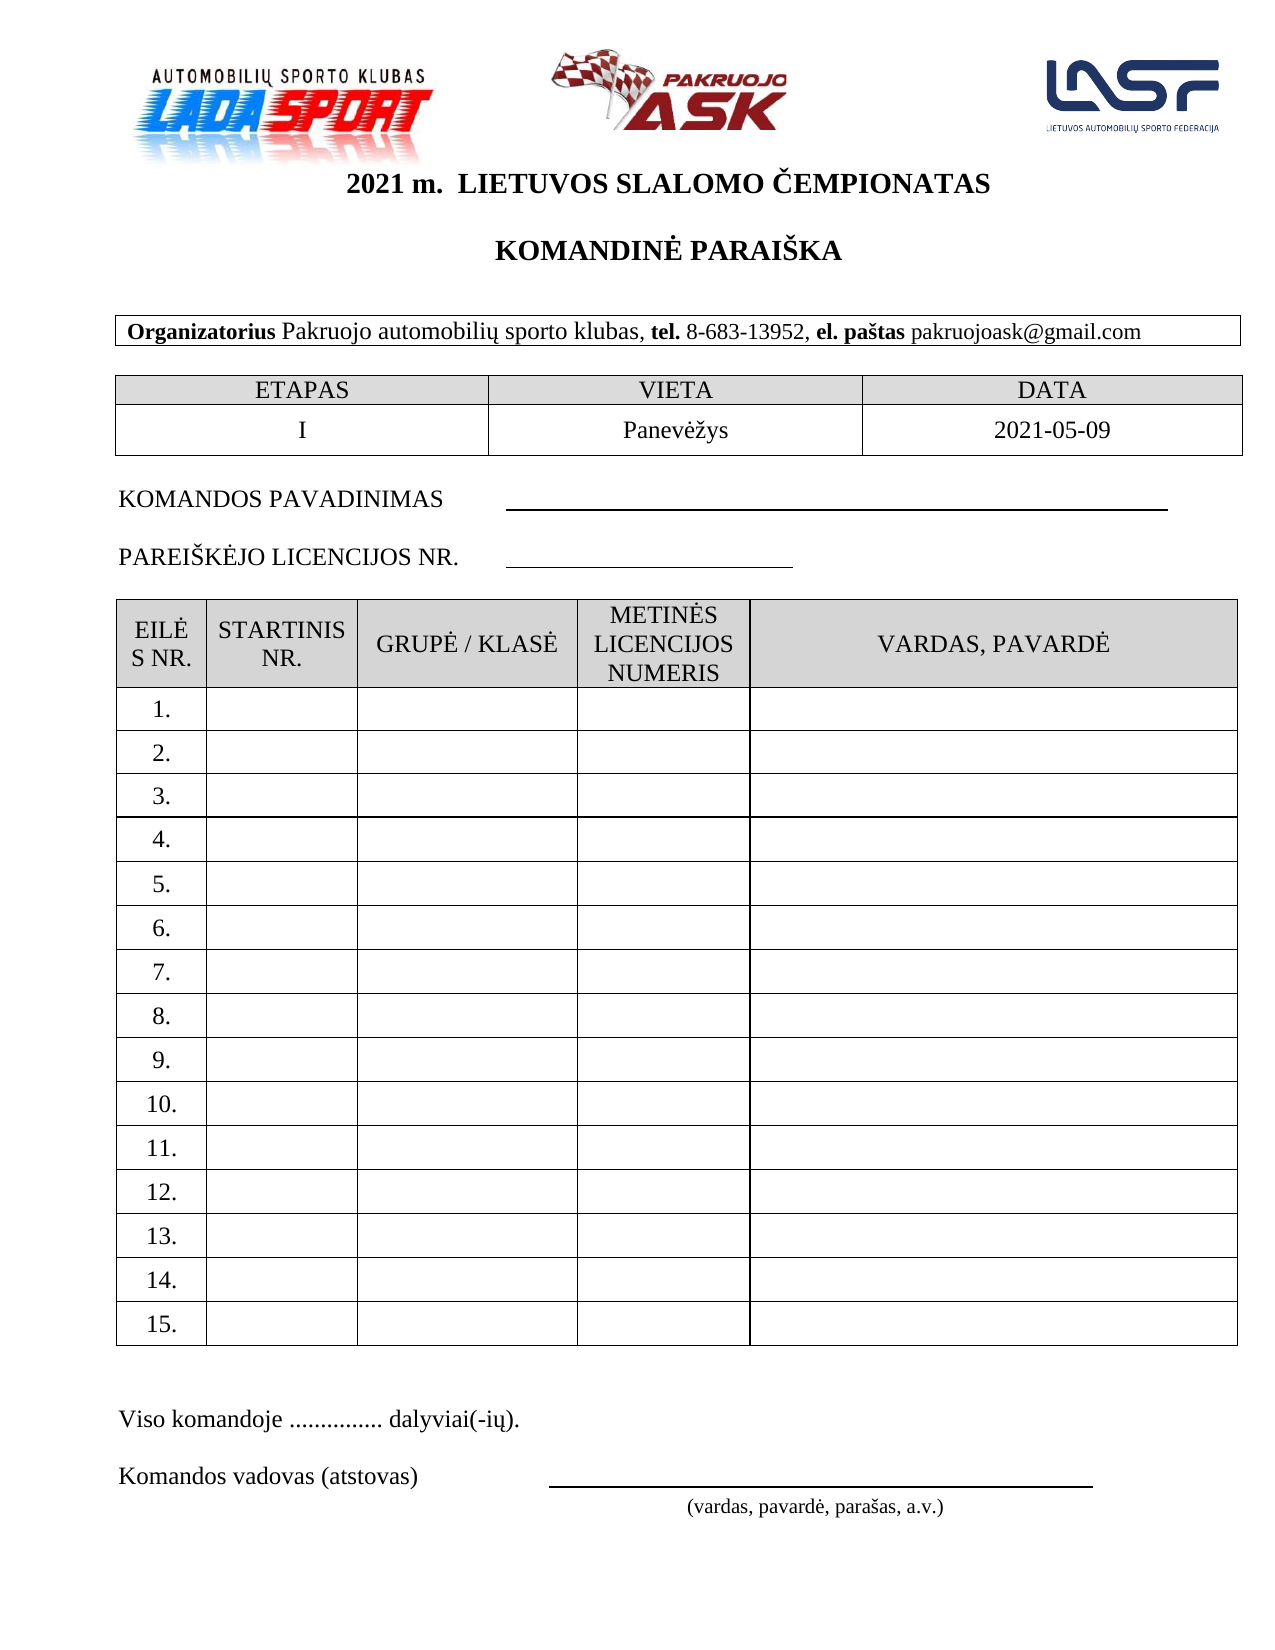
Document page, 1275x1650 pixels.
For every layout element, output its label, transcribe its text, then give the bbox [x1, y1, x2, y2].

table_cell [578, 774, 749, 816]
table_cell [358, 906, 577, 949]
table_cell 5. [117, 862, 206, 904]
table_cell 3. [117, 774, 206, 816]
table_header GRUPĖ / KLASĖ [358, 600, 577, 687]
table_cell [578, 1170, 749, 1213]
table_cell [207, 862, 357, 904]
text 2021 m. LIETUVOS SLALOMO ČEMPIONATAS [118, 166, 1219, 200]
table_cell 8. [117, 994, 206, 1037]
table_cell [751, 1126, 1237, 1169]
table_cell [751, 818, 1237, 861]
table_cell 7. [117, 950, 206, 993]
table_cell 2021-05-09 [863, 405, 1242, 454]
table_cell [751, 1082, 1237, 1125]
table_cell [207, 1302, 357, 1345]
table_cell [578, 1082, 749, 1125]
table_cell 2. [117, 731, 206, 773]
table_cell [358, 1302, 577, 1345]
table_cell [207, 774, 357, 816]
table_cell [578, 1126, 749, 1169]
table_cell [207, 731, 357, 773]
table_cell [578, 994, 749, 1037]
table_cell [207, 818, 357, 861]
table_cell [751, 994, 1237, 1037]
table_cell [358, 774, 577, 816]
table_cell I [116, 405, 488, 454]
table_cell 12. [117, 1170, 206, 1213]
table_cell [358, 688, 577, 730]
table_cell [578, 1214, 749, 1257]
table_header EILĖS NR. [117, 600, 206, 687]
table_cell 14. [117, 1258, 206, 1301]
text KomandOS PAVADINIMAS [118, 484, 1219, 542]
table_cell [358, 862, 577, 904]
table_cell [207, 950, 357, 993]
table_cell [751, 688, 1237, 730]
table_cell 9. [117, 1038, 206, 1081]
table_cell [207, 906, 357, 949]
table_cell [358, 1214, 577, 1257]
table_cell [358, 994, 577, 1037]
table_cell 10. [117, 1082, 206, 1125]
table_cell [207, 1258, 357, 1301]
text Viso komandoje ............... dalyviai(-ių). [118, 1404, 1219, 1461]
table_cell [578, 818, 749, 861]
table_cell [358, 1170, 577, 1213]
table_header DATA [863, 376, 1242, 404]
table_cell [358, 818, 577, 861]
table_cell [578, 950, 749, 993]
table_cell [358, 1126, 577, 1169]
table_cell [207, 1214, 357, 1257]
table_header ETAPAS [116, 376, 488, 404]
table_cell [358, 731, 577, 773]
table_cell [751, 774, 1237, 816]
text Komandos vadovas (atstovas) (vardas, pavardė, parašas, a.v.) [118, 1461, 1219, 1519]
table_cell [751, 906, 1237, 949]
table_cell [358, 1038, 577, 1081]
table_cell [751, 950, 1237, 993]
table_cell Panevėžys [489, 405, 862, 454]
table_cell [751, 1214, 1237, 1257]
table_cell [207, 1170, 357, 1213]
table_cell [578, 688, 749, 730]
table_header STARTINIS NR. [207, 600, 357, 687]
table_cell [578, 731, 749, 773]
table_header VIETA [489, 376, 862, 404]
table_cell [207, 994, 357, 1037]
table_cell [751, 1258, 1237, 1301]
table_header VARDAS, PAVARDĖ [751, 600, 1237, 687]
table_cell [207, 688, 357, 730]
table_cell [578, 906, 749, 949]
table_cell 4. [117, 818, 206, 861]
table_cell [578, 1038, 749, 1081]
table_cell [207, 1038, 357, 1081]
table_cell [751, 1170, 1237, 1213]
table_cell [751, 862, 1237, 904]
table_header Organizatorius Pakruojo automobilių sporto klubas, tel. 8-683-13952, el. paštas pakruojoask@gmail.com [116, 316, 1240, 345]
table_cell [207, 1126, 357, 1169]
table_cell [358, 1258, 577, 1301]
text KOMANDINĖ PARAIŠKA [118, 233, 1219, 267]
table_cell [578, 1302, 749, 1345]
table_cell 15. [117, 1302, 206, 1345]
picture [1046, 60, 1219, 133]
table_cell [578, 862, 749, 904]
table_cell [751, 1302, 1237, 1345]
table_cell 11. [117, 1126, 206, 1169]
table_cell [751, 731, 1237, 773]
table_cell 13. [117, 1214, 206, 1257]
table_cell [578, 1258, 749, 1301]
table_header METINĖS LICENCIJOS NUMERIS [578, 600, 749, 687]
text Pareiškėjo licenCijos NR. [118, 542, 1219, 571]
table_cell [358, 1082, 577, 1125]
table_cell [207, 1082, 357, 1125]
table_cell 6. [117, 906, 206, 949]
table_cell [358, 950, 577, 993]
table_cell [751, 1038, 1237, 1081]
table_cell 1. [117, 688, 206, 730]
